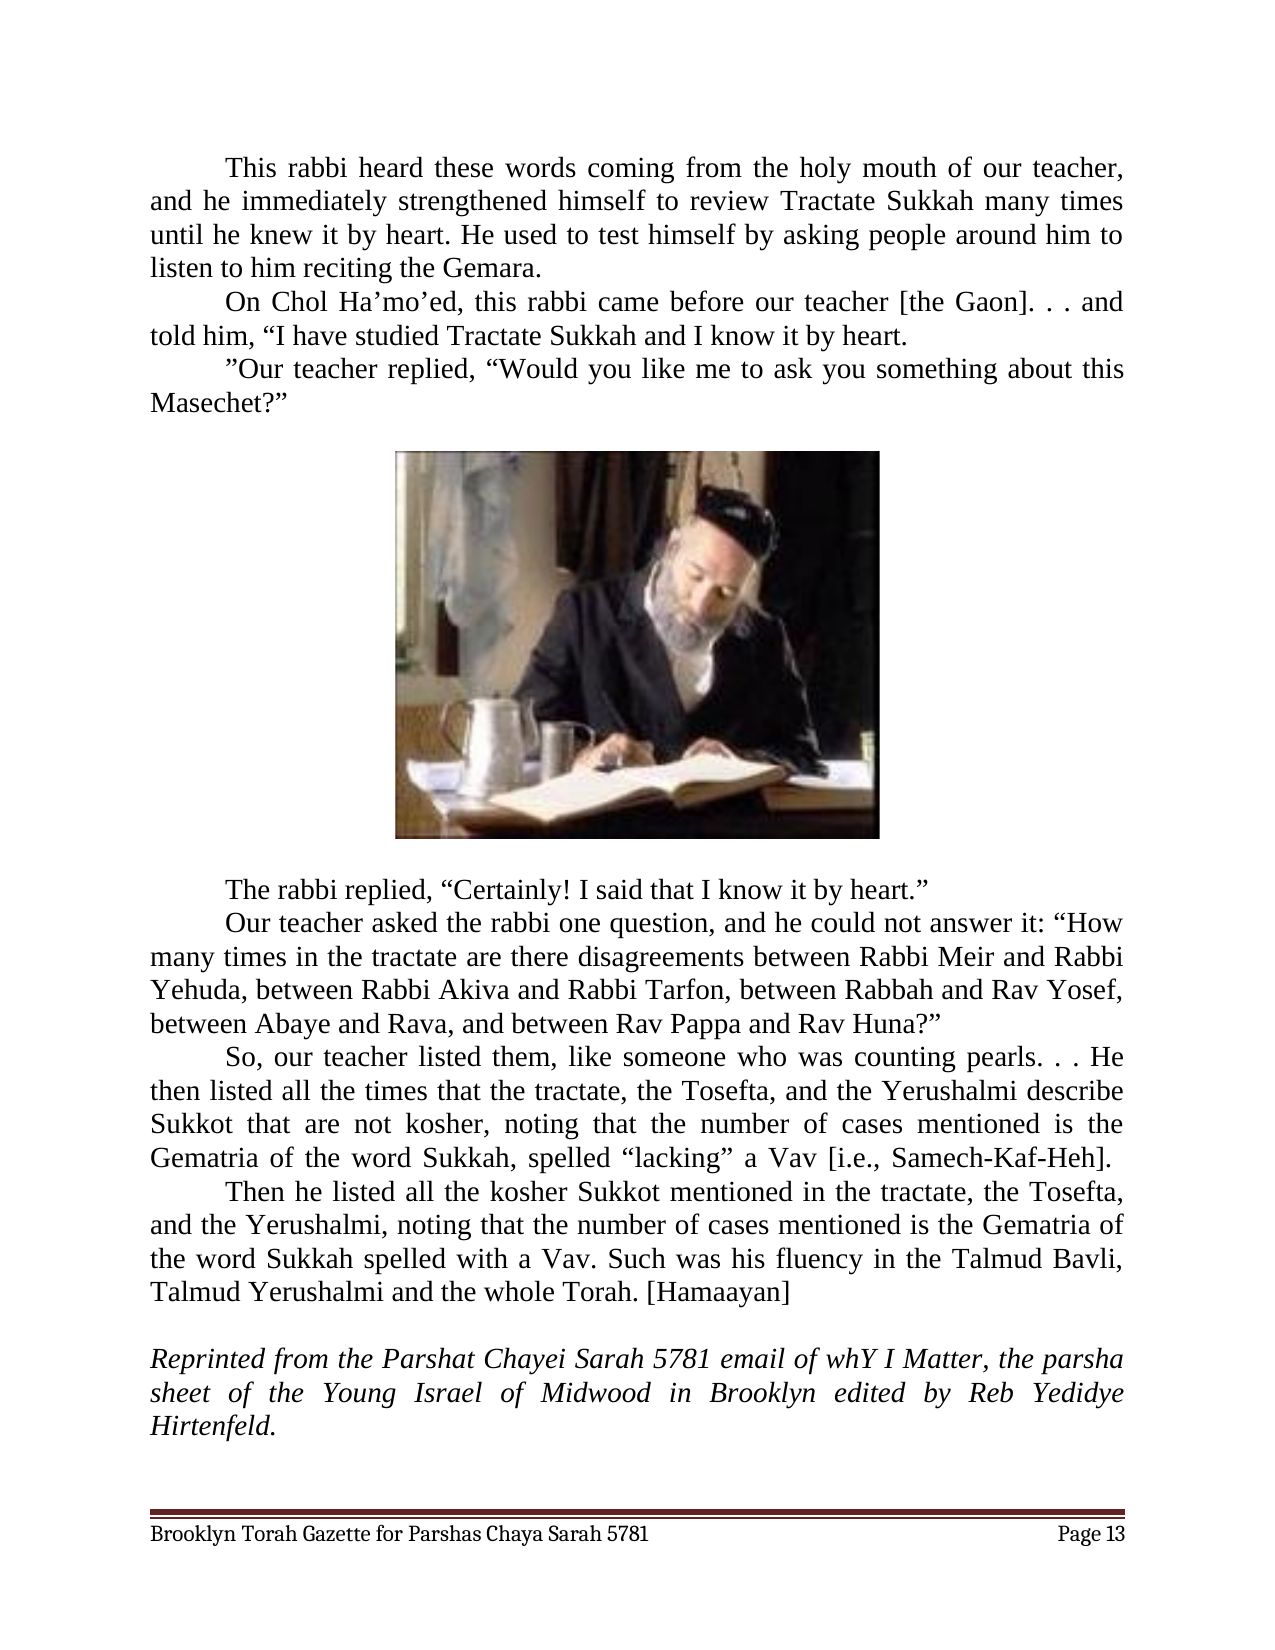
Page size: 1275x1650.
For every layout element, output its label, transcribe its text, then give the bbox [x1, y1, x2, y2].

picture [395, 451, 880, 839]
text ”Our teacher replied, “Would you like me to ask you something about this Masechet?” [150, 351, 1125, 418]
text Our teacher asked the rabbi one question, and he could not answer it: “How many times in the tractate are there disagreements between Rabbi Meir and Rabbi Yehuda, between Rabbi Akiva and Rabbi Tarfon, between Rabbah and Rav Yosef, between Abaye and Rava, and between Rav Pappa and Rav Huna?” [150, 905, 1125, 1039]
text On Chol Ha’mo’ed, this rabbi came before our teacher [the Gaon]. . . and told him, “I have studied Tractate Sukkah and I know it by heart. [150, 284, 1125, 351]
text So, our teacher listed them, like someone who was counting pearls. . . He then listed all the times that the tractate, the Tosefta, and the Yerushalmi describe Sukkot that are not kosher, noting that the number of cases mentioned is the Gematria of the word Sukkah, spelled “lacking” a Vav [i.e., Samech-Kaf-Heh]. Then he listed all the kosher Sukkot mentioned in the tractate, the Tosefta, and the Yerushalmi, noting that the number of cases mentioned is the Gematria of the word Sukkah spelled with a Vav. Such was his fluency in the Talmud Bavli, Talmud Yerushalmi and the whole Torah. [Hamaayan] [150, 1039, 1125, 1308]
text Reprinted from the Parshat Chayei Sarah 5781 email of whY I Matter, the parsha sheet of the Young Israel of Midwood in Brooklyn edited by Reb Yedidye Hirtenfeld. [150, 1341, 1125, 1442]
text The rabbi replied, “Certainly! I said that I know it by heart.” [150, 872, 1125, 905]
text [150, 150, 1125, 284]
